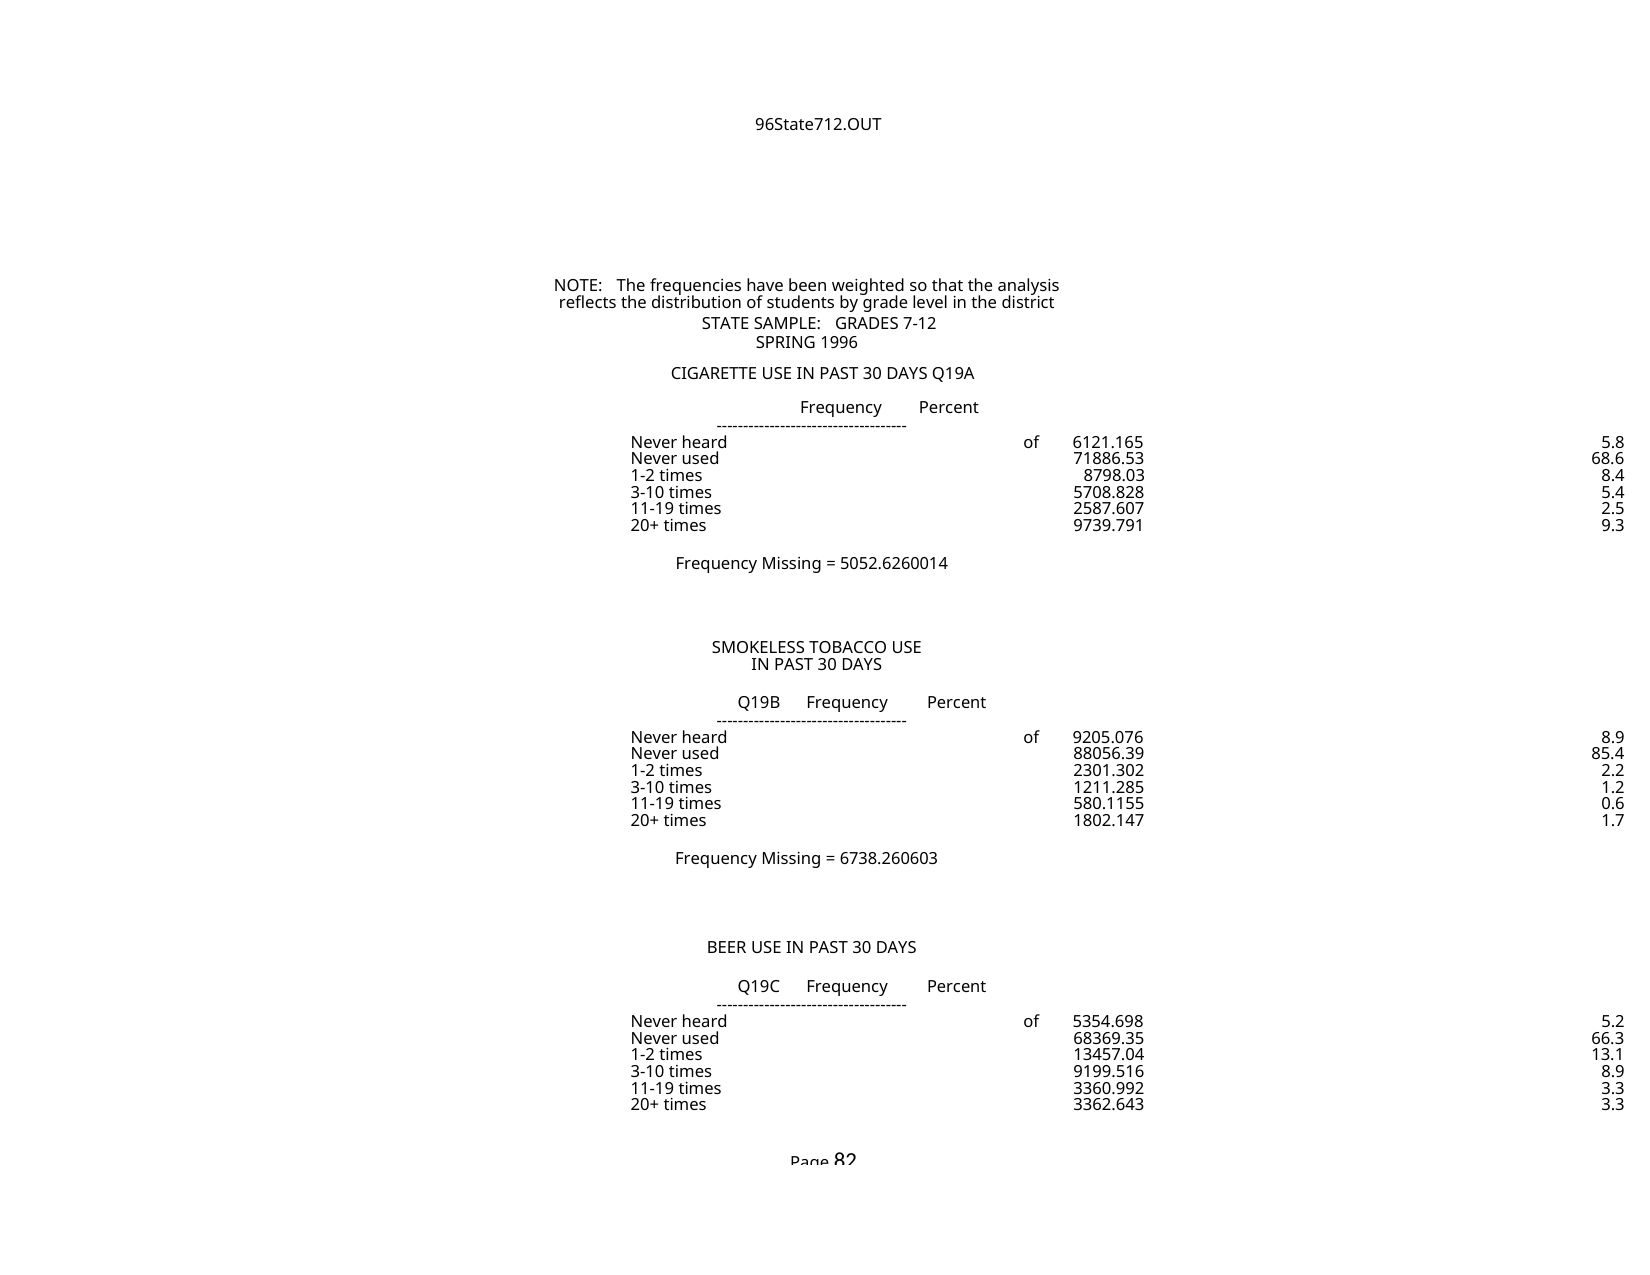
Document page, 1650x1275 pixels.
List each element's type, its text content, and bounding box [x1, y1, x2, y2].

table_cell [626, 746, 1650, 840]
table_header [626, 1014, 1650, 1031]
text SPRING 1996 [747, 335, 866, 351]
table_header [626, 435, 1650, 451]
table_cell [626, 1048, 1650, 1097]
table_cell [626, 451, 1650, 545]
text Frequency Missing = 6738.260603 [647, 846, 966, 869]
text ------------------------------------ [627, 418, 996, 435]
text Frequency Missing = 5052.6260014 [647, 551, 976, 574]
text NOTE: The frequencies have been weighted so that the analysis reflects the distribution of students by grade level in the district [529, 278, 1084, 312]
text Q19C Frequency Percent [727, 975, 996, 997]
text ------------------------------------ [627, 713, 996, 730]
text SMOKELESS TOBACCO USE IN PAST 30 DAYS [709, 640, 924, 673]
text ------------------------------------ [627, 997, 996, 1014]
text STATE SAMPLE: GRADES 7-12 [684, 312, 953, 335]
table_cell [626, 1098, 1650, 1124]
text BEER USE IN PAST 30 DAYS [687, 935, 936, 958]
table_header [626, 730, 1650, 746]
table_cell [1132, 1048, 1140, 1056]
text CIGARETTE USE IN PAST 30 DAYS Q19A Frequency Percent [671, 351, 995, 418]
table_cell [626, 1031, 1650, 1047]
text Q19B Frequency Percent [727, 690, 996, 713]
